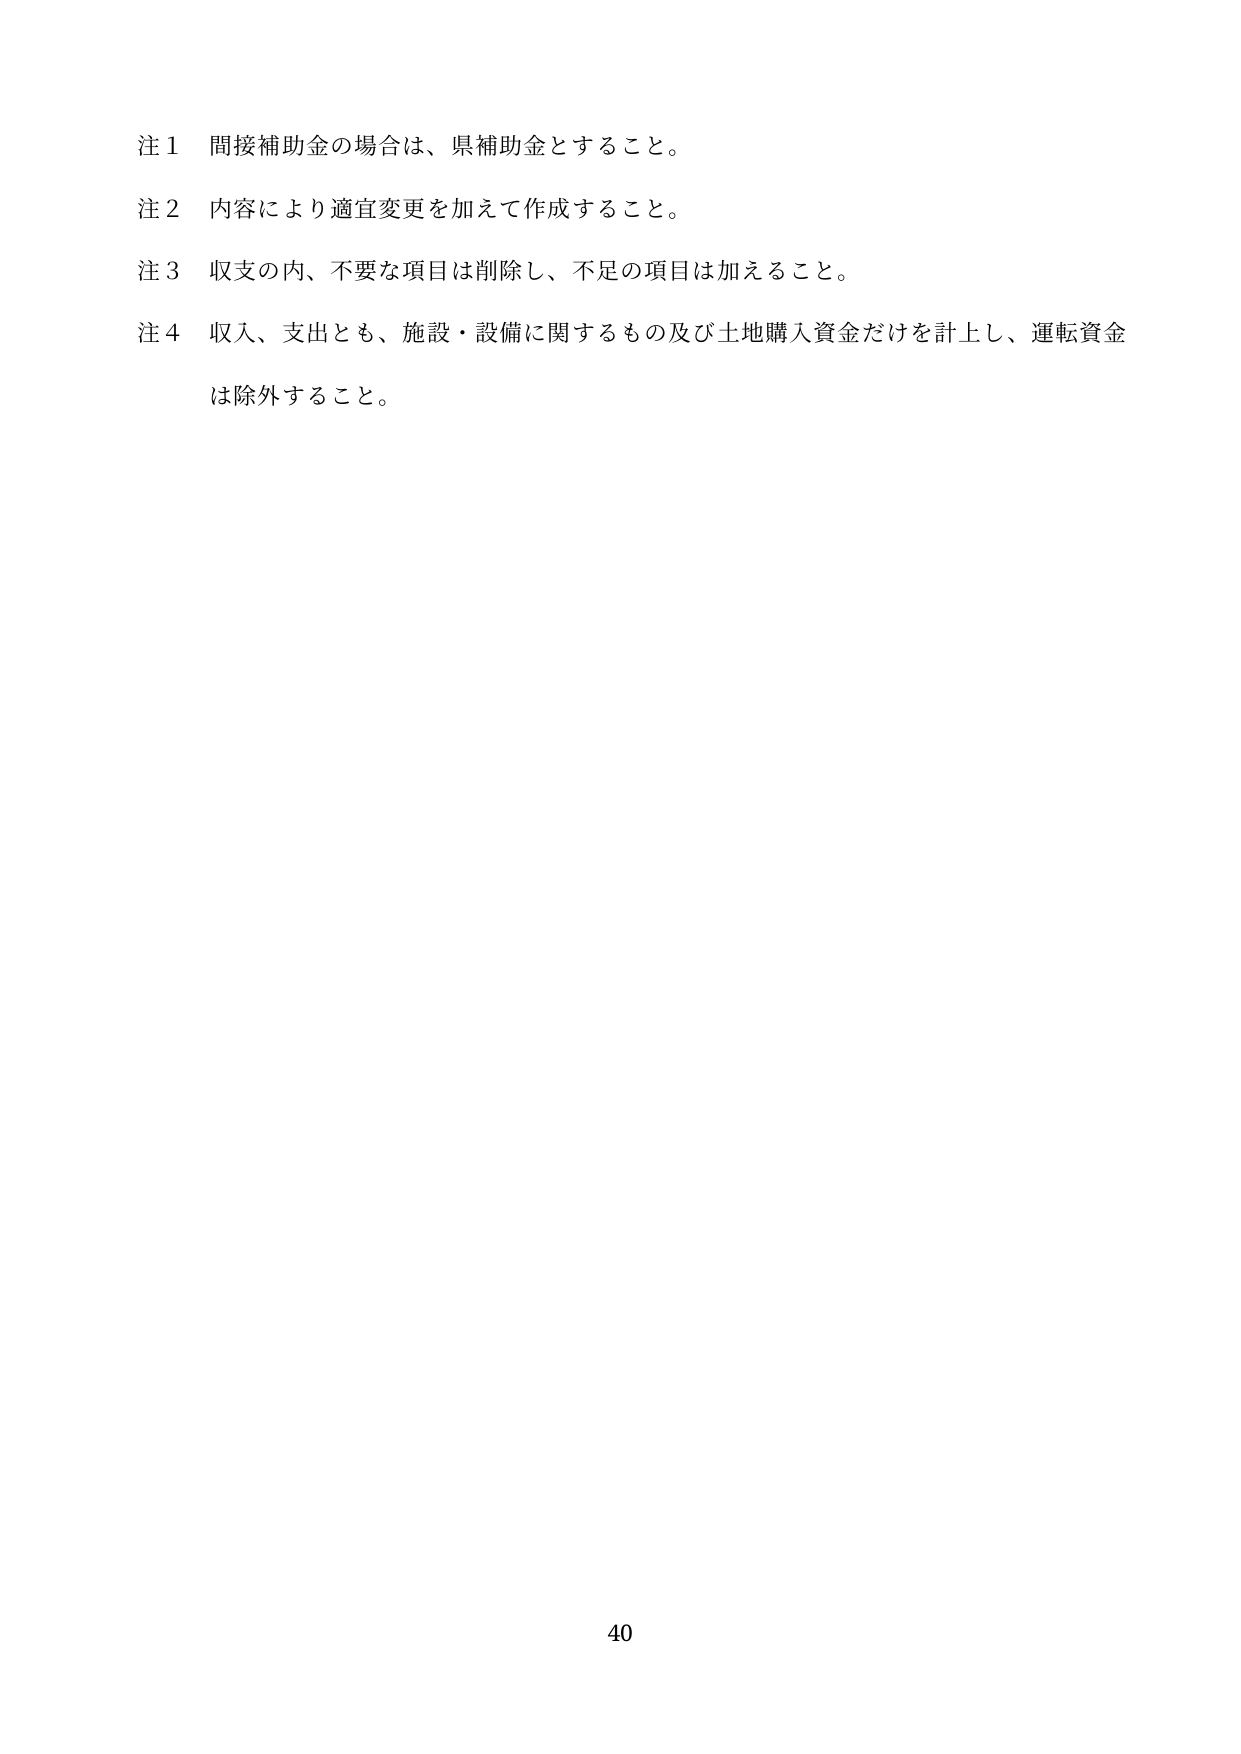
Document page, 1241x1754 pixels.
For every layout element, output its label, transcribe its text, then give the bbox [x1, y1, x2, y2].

text 注２ 内容により適宜変更を加えて作成すること。 [113, 176, 1128, 238]
text 注４ 収入、支出とも、施設・設備に関するもの及び土地購入資金だけを計上し、運転資金は除外すること。 [113, 301, 1128, 425]
text 注１ 間接補助金の場合は、県補助金とすること。 [113, 114, 1128, 176]
text 注３ 収支の内、不要な項目は削除し、不足の項目は加えること。 [113, 238, 1128, 301]
